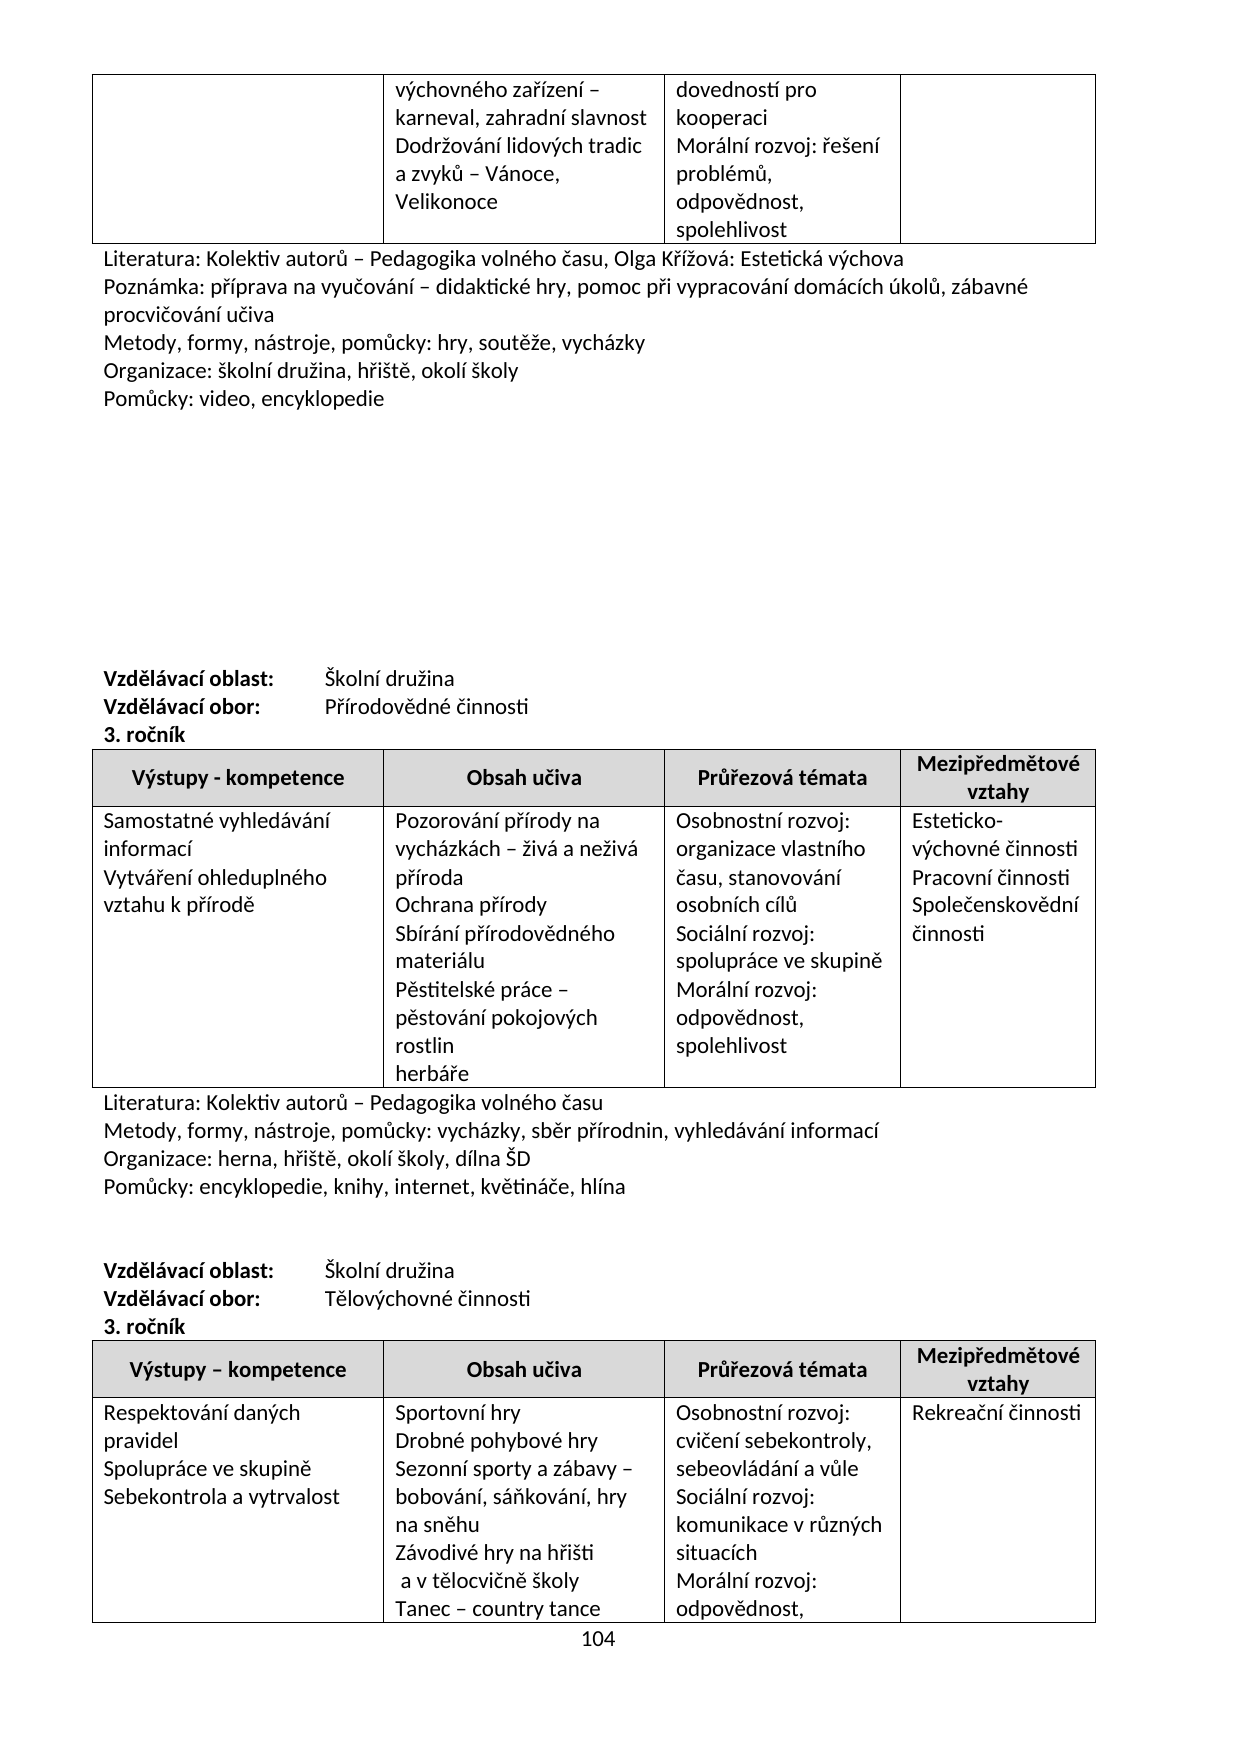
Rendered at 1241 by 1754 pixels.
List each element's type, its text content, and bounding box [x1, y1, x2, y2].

text Metody, formy, nástroje, pomůcky: hry, soutěže, vycházky [103, 328, 1092, 356]
text Vzdělávací oblast: Školní družina [103, 1256, 1092, 1284]
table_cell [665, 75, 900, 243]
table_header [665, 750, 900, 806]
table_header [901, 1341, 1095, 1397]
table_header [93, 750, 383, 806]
text Pomůcky: video, encyklopedie [103, 384, 1092, 412]
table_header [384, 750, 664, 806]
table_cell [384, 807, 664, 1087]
text Literatura: Kolektiv autorů – Pedagogika volného času [103, 1088, 1092, 1116]
text 3. ročník [103, 720, 1092, 748]
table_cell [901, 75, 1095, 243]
text Metody, formy, nástroje, pomůcky: vycházky, sběr přírodnin, vyhledávání informací [103, 1116, 1092, 1144]
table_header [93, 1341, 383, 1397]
text Organizace: herna, hřiště, okolí školy, dílna ŠD [103, 1144, 1092, 1172]
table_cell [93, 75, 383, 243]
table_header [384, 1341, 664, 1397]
text Literatura: Kolektiv autorů – Pedagogika volného času, Olga Křížová: Estetická výchova [103, 244, 1092, 272]
text Vzdělávací obor: Přírodovědné činnosti [103, 692, 1092, 720]
text Vzdělávací oblast: Školní družina [103, 664, 1092, 692]
text Vzdělávací obor: Tělovýchovné činnosti [103, 1284, 1092, 1312]
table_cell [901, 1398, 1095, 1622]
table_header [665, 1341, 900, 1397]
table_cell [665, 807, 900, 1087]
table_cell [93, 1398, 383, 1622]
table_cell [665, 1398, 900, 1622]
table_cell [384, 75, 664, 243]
text Pomůcky: encyklopedie, knihy, internet, květináče, hlína [103, 1172, 1092, 1200]
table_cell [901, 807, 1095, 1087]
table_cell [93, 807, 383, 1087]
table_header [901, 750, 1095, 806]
text 3. ročník [103, 1312, 1092, 1340]
text Poznámka: příprava na vyučování – didaktické hry, pomoc při vypracování domácích úkolů, zábavné procvičování učiva [103, 272, 1092, 328]
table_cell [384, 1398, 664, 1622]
text Organizace: školní družina, hřiště, okolí školy [103, 356, 1092, 384]
